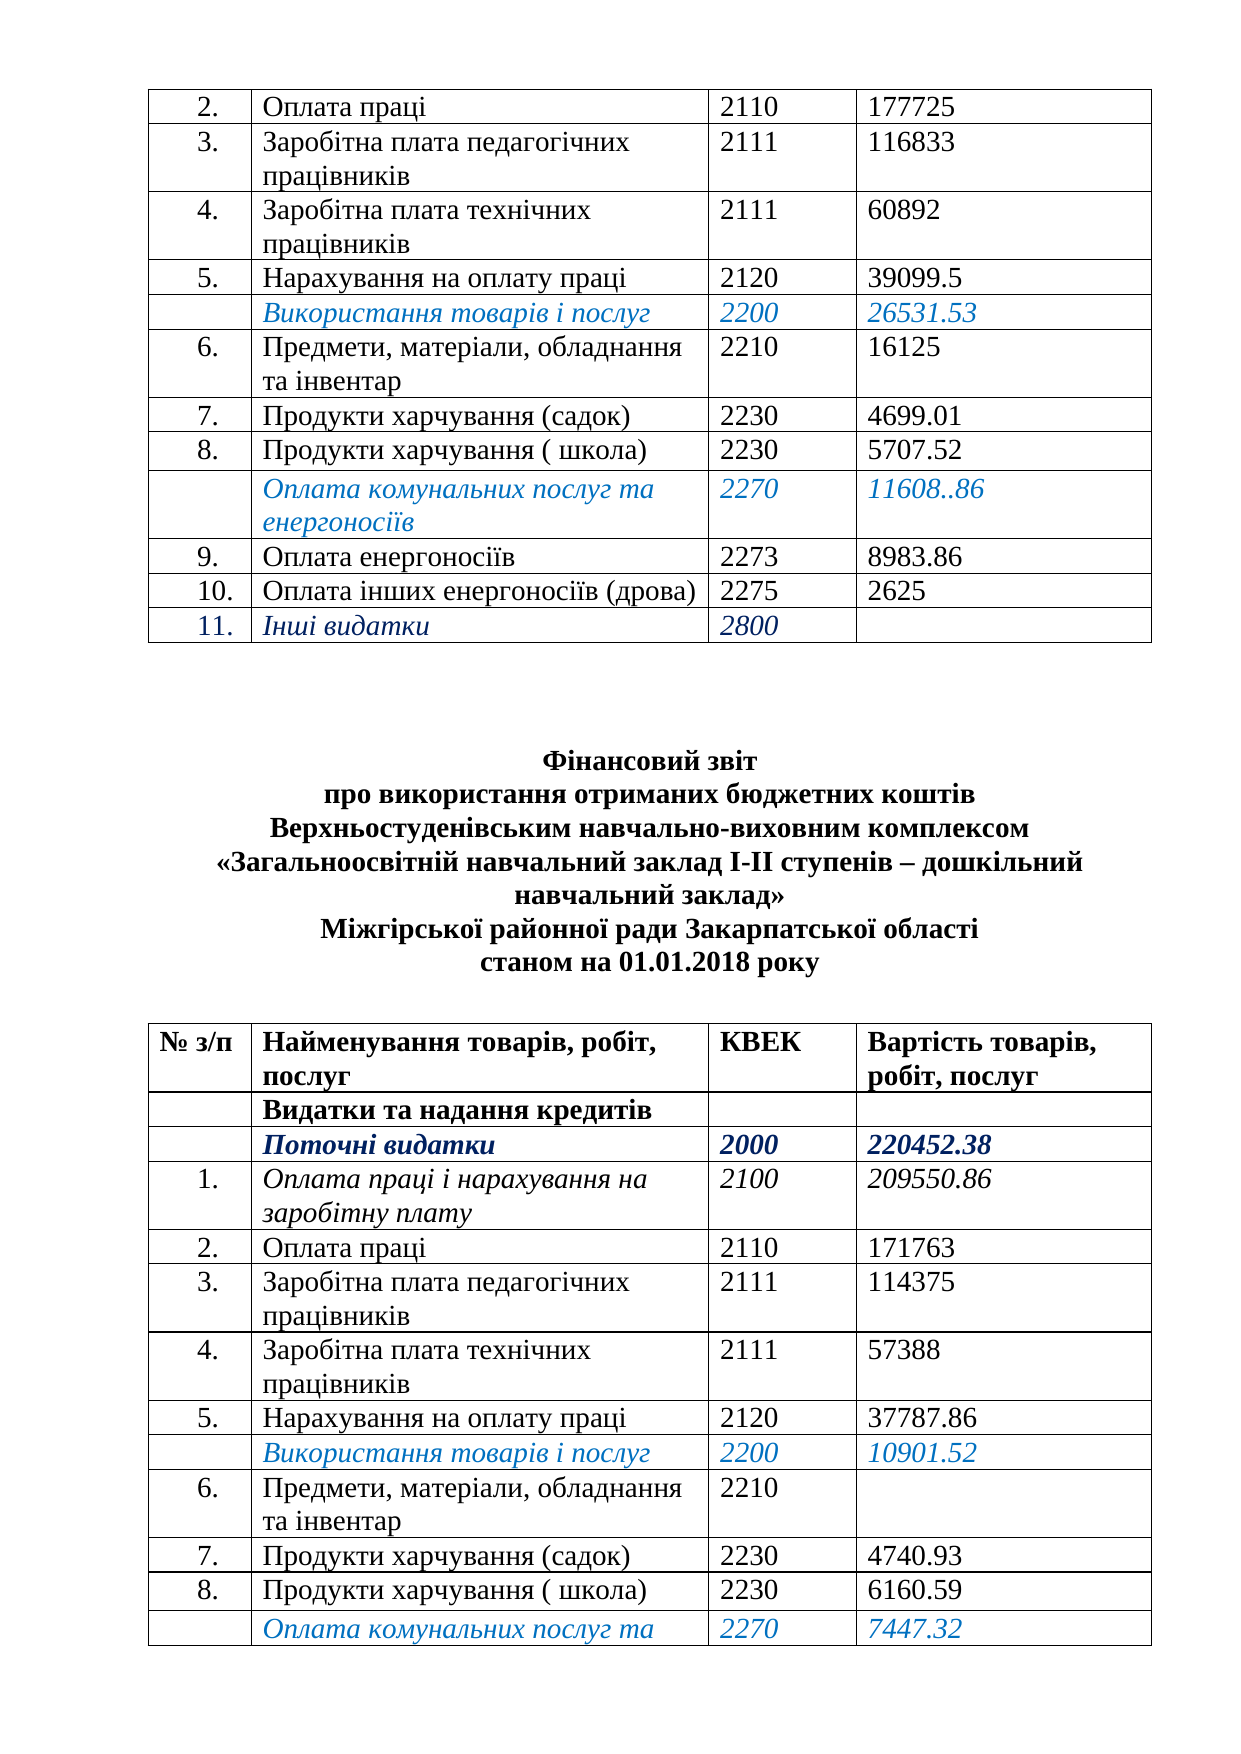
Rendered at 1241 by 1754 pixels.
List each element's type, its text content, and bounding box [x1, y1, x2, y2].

table_cell 116833 [857, 124, 1151, 191]
table_cell Поточні видатки [252, 1127, 708, 1161]
table_cell [149, 1470, 251, 1537]
table_cell 57388 [857, 1333, 1151, 1399]
table_cell 209550.86 [857, 1162, 1151, 1229]
table_cell Оплата енергоносіїв [252, 539, 708, 572]
table_cell Заробітна плата педагогічних працівників [252, 1264, 708, 1331]
table_cell Оплата комунальних послуг та енергоносіїв [252, 471, 708, 538]
table_cell 2230 [709, 1538, 856, 1571]
table_cell [149, 1162, 251, 1229]
table_cell [149, 124, 251, 191]
table_cell 2110 [709, 90, 856, 123]
table_cell 2111 [709, 124, 856, 191]
table_cell 2270 [709, 1611, 856, 1644]
table_cell 2200 [709, 295, 856, 328]
table_cell Оплата праці і нарахування на заробітну плату [252, 1162, 708, 1229]
table_cell [149, 1264, 251, 1331]
table_cell 2230 [709, 398, 856, 431]
text Фінансовий звіт [148, 743, 1152, 777]
table_cell 5707.52 [857, 432, 1151, 470]
table_cell Продукти харчування ( школа) [252, 432, 708, 470]
table_cell 2273 [709, 539, 856, 572]
table_cell 2210 [709, 330, 856, 397]
table_cell 2111 [709, 1333, 856, 1399]
table_cell [149, 1401, 251, 1434]
table_cell Нарахування на оплату праці [252, 1401, 708, 1434]
table_cell [149, 1127, 251, 1161]
table_cell 2800 [709, 608, 856, 642]
table_cell [149, 1573, 251, 1610]
table_cell [149, 471, 251, 538]
table_cell 114375 [857, 1264, 1151, 1331]
table_cell 2111 [709, 192, 856, 259]
table_cell [857, 608, 1151, 642]
table_cell [149, 1611, 251, 1644]
table_cell 2120 [709, 1401, 856, 1434]
text Міжгірської районної ради Закарпатської області [148, 911, 1152, 944]
table_cell Продукти харчування (садок) [252, 1538, 708, 1571]
table_cell [149, 432, 251, 470]
table_cell [149, 574, 251, 607]
table_cell 2270 [709, 471, 856, 538]
table_cell 39099.5 [857, 260, 1151, 294]
table_cell 6160.59 [857, 1573, 1151, 1610]
table_cell [149, 295, 251, 328]
text Верхньостуденівським навчально-виховним комплексом «Загальноосвітній навчальний заклад І-ІІ ступенів – дошкільний навчальний заклад» [148, 810, 1152, 911]
table_cell [857, 1093, 1151, 1126]
table_cell 2120 [709, 260, 856, 294]
table_header Найменування товарів, робіт, послуг [252, 1024, 708, 1091]
table_cell Нарахування на оплату праці [252, 260, 708, 294]
table_cell Заробітна плата педагогічних працівників [252, 124, 708, 191]
table_cell Оплата праці [252, 1230, 708, 1263]
text про використання отриманих бюджетних коштів [148, 777, 1152, 810]
table_cell [149, 1093, 251, 1126]
table_cell 2110 [709, 1230, 856, 1263]
table_cell [149, 608, 251, 642]
table_cell 2625 [857, 574, 1151, 607]
table_cell 8983.86 [857, 539, 1151, 572]
table_cell 177725 [857, 90, 1151, 123]
table_cell 26531.53 [857, 295, 1151, 328]
table_cell 2111 [709, 1264, 856, 1331]
table_cell Інші видатки [252, 608, 708, 642]
table_cell 7447.32 [857, 1611, 1151, 1644]
table_cell Використання товарів і послуг [252, 1435, 708, 1469]
table_cell Заробітна плата технічних працівників [252, 192, 708, 259]
table_cell [149, 1435, 251, 1469]
table_cell [857, 1470, 1151, 1537]
table_cell [149, 539, 251, 572]
table_cell [149, 192, 251, 259]
table_cell [149, 1538, 251, 1571]
table_cell 60892 [857, 192, 1151, 259]
table_cell Предмети, матеріали, обладнання та інвентар [252, 330, 708, 397]
table_cell Оплата інших енергоносіїв (дрова) [252, 574, 708, 607]
table_cell Оплата праці [252, 90, 708, 123]
table_cell [149, 90, 251, 123]
table_cell 2230 [709, 432, 856, 470]
table_cell Видатки та надання кредитів [252, 1093, 708, 1126]
table_cell 171763 [857, 1230, 1151, 1263]
table_cell 16125 [857, 330, 1151, 397]
table_cell 37787.86 [857, 1401, 1151, 1434]
table_cell Заробітна плата технічних працівників [252, 1333, 708, 1399]
table_cell 10901.52 [857, 1435, 1151, 1469]
table_cell 4699.01 [857, 398, 1151, 431]
table_header Вартість товарів, робіт, послуг [857, 1024, 1151, 1091]
text станом на 01.01.2018 року [148, 944, 1152, 978]
table_cell [709, 1093, 856, 1126]
table_cell [149, 1333, 251, 1399]
table_cell 4740.93 [857, 1538, 1151, 1571]
table_cell 220452.38 [857, 1127, 1151, 1161]
table_header № з/п [149, 1024, 251, 1091]
table_cell Продукти харчування (садок) [252, 398, 708, 431]
table_cell Предмети, матеріали, обладнання та інвентар [252, 1470, 708, 1537]
table_cell 2000 [709, 1127, 856, 1161]
table_cell Використання товарів і послуг [252, 295, 708, 328]
table_cell [149, 330, 251, 397]
table_cell 2230 [709, 1573, 856, 1610]
table_cell [149, 398, 251, 431]
table_header КВЕК [709, 1024, 856, 1091]
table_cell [252, 1611, 708, 1644]
table_cell [149, 260, 251, 294]
table_cell 11608..86 [857, 471, 1151, 538]
table_cell 2275 [709, 574, 856, 607]
table_cell 2200 [709, 1435, 856, 1469]
table_cell [149, 1230, 251, 1263]
table_cell Продукти харчування ( школа) [252, 1573, 708, 1610]
table_cell 2210 [709, 1470, 856, 1537]
table_cell 2100 [709, 1162, 856, 1229]
